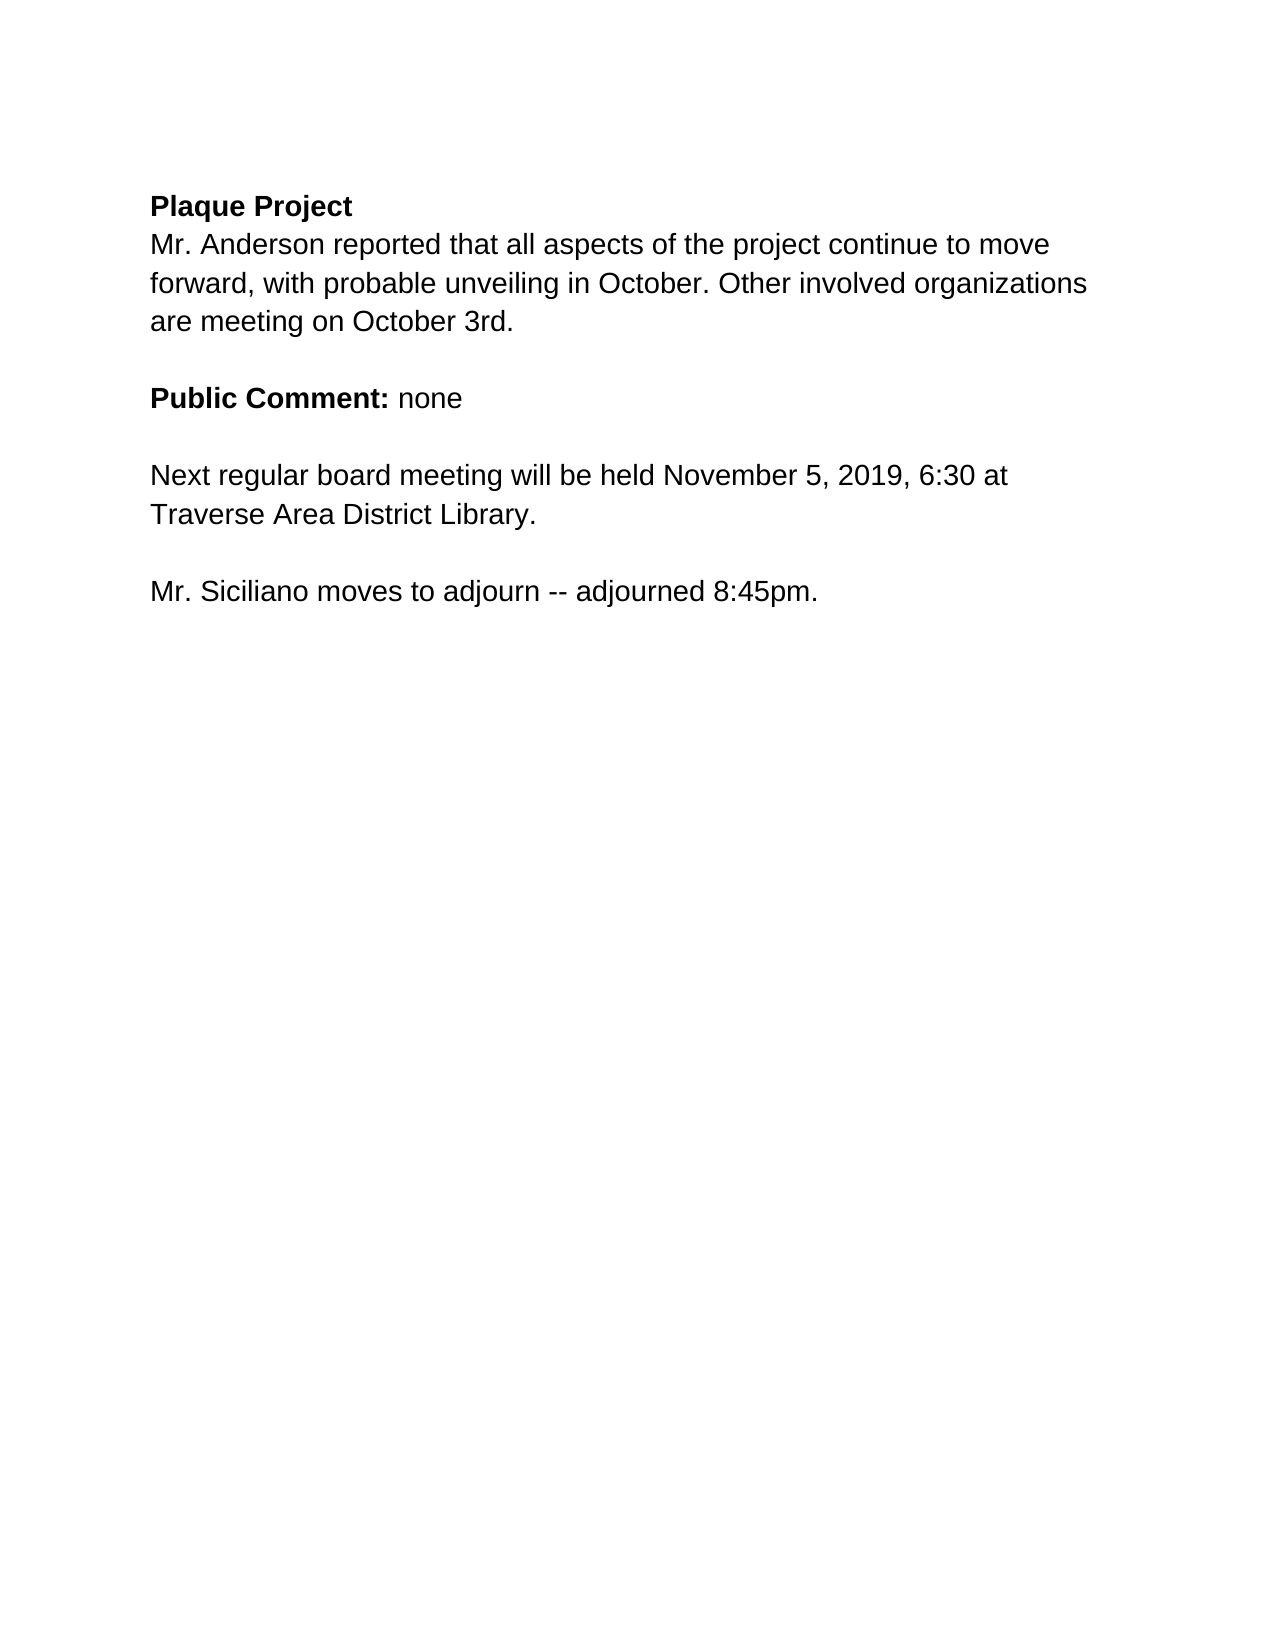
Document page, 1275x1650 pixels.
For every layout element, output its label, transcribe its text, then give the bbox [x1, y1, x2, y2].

text Public Comment: none [150, 381, 1125, 415]
text Plaque Project [150, 188, 1125, 222]
text Next regular board meeting will be held November 5, 2019, 6:30 at Traverse Area District Library. [150, 458, 1125, 530]
text Mr. Anderson reported that all aspects of the project continue to move forward, with probable unveiling in October. Other involved organizations are meeting on October 3rd. [150, 227, 1125, 338]
text Mr. Siciliano moves to adjourn -- adjourned 8:45pm. [150, 574, 1125, 607]
